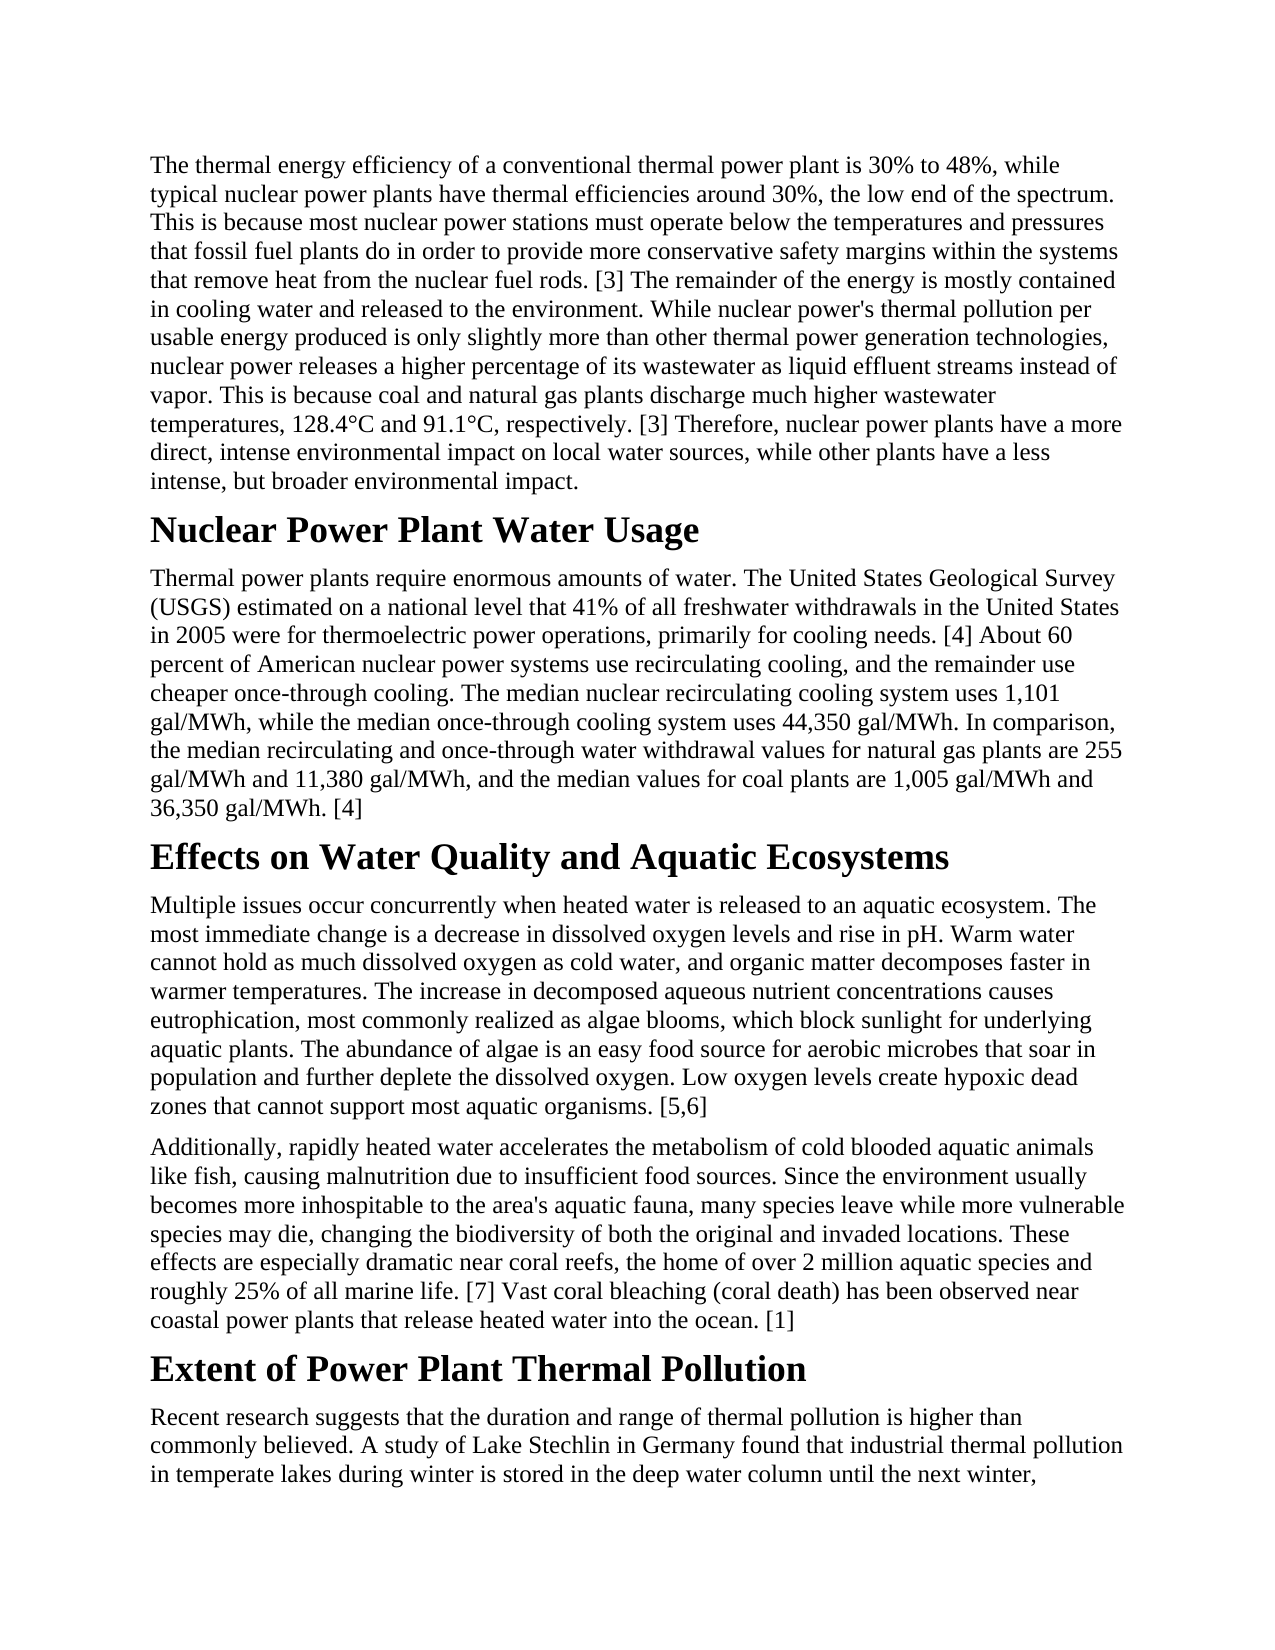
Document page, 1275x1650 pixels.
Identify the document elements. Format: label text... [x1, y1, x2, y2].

text Multiple issues occur concurrently when heated water is released to an aquatic ecosystem. The most immediate change is a decrease in dissolved oxygen levels and rise in pH. Warm water cannot hold as much dissolved oxygen as cold water, and organic matter decomposes faster in warmer temperatures. The increase in decomposed aqueous nutrient concentrations causes eutrophication, most commonly realized as algae blooms, which block sunlight for underlying aquatic plants. The abundance of algae is an easy food source for aerobic microbes that soar in population and further deplete the dissolved oxygen. Low oxygen levels create hypoxic dead zones that cannot support most aquatic organisms. [5,6] [150, 890, 1125, 1120]
text The thermal energy efficiency of a conventional thermal power plant is 30% to 48%, while typical nuclear power plants have thermal efficiencies around 30%, the low end of the spectrum. This is because most nuclear power stations must operate below the temperatures and pressures that fossil fuel plants do in order to provide more conservative safety margins within the systems that remove heat from the nuclear fuel rods. [3] The remainder of the energy is mostly contained in cooling water and released to the environment. While nuclear power's thermal pollution per usable energy produced is only slightly more than other thermal power generation technologies, nuclear power releases a higher percentage of its wastewater as liquid effluent streams instead of vapor. This is because coal and natural gas plants discharge much higher wastewater temperatures, 128.4°C and 91.1°C, respectively. [3] Therefore, nuclear power plants have a more direct, intense environmental impact on local water sources, while other plants have a less intense, but broader environmental impact. [150, 150, 1125, 495]
text Extent of Power Plant Thermal Pollution [150, 1346, 1125, 1389]
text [150, 1402, 1125, 1488]
text Additionally, rapidly heated water accelerates the metabolism of cold blooded aquatic animals like fish, causing malnutrition due to insufficient food sources. Since the environment usually becomes more inhospitable to the area's aquatic fauna, many species leave while more vulnerable species may die, changing the biodiversity of both the original and invaded locations. These effects are especially dramatic near coral reefs, the home of over 2 million aquatic species and roughly 25% of all marine life. [7] Vast coral bleaching (coral death) has been observed near coastal power plants that release heated water into the ocean. [1] [150, 1132, 1125, 1334]
text Thermal power plants require enormous amounts of water. The United States Geological Survey (USGS) estimated on a national level that 41% of all freshwater withdrawals in the United States in 2005 were for thermoelectric power operations, primarily for cooling needs. [4] About 60 percent of American nuclear power systems use recirculating cooling, and the remainder use cheaper once-through cooling. The median nuclear recirculating cooling system uses 1,101 gal/MWh, while the median once-through cooling system uses 44,350 gal/MWh. In comparison, the median recirculating and once-through water withdrawal values for natural gas plants are 255 gal/MWh and 11,380 gal/MWh, and the median values for coal plants are 1,005 gal/MWh and 36,350 gal/MWh. [4] [150, 563, 1125, 822]
text Nuclear Power Plant Water Usage [150, 507, 1125, 551]
text Effects on Water Quality and Aquatic Ecosystems [150, 834, 1125, 877]
